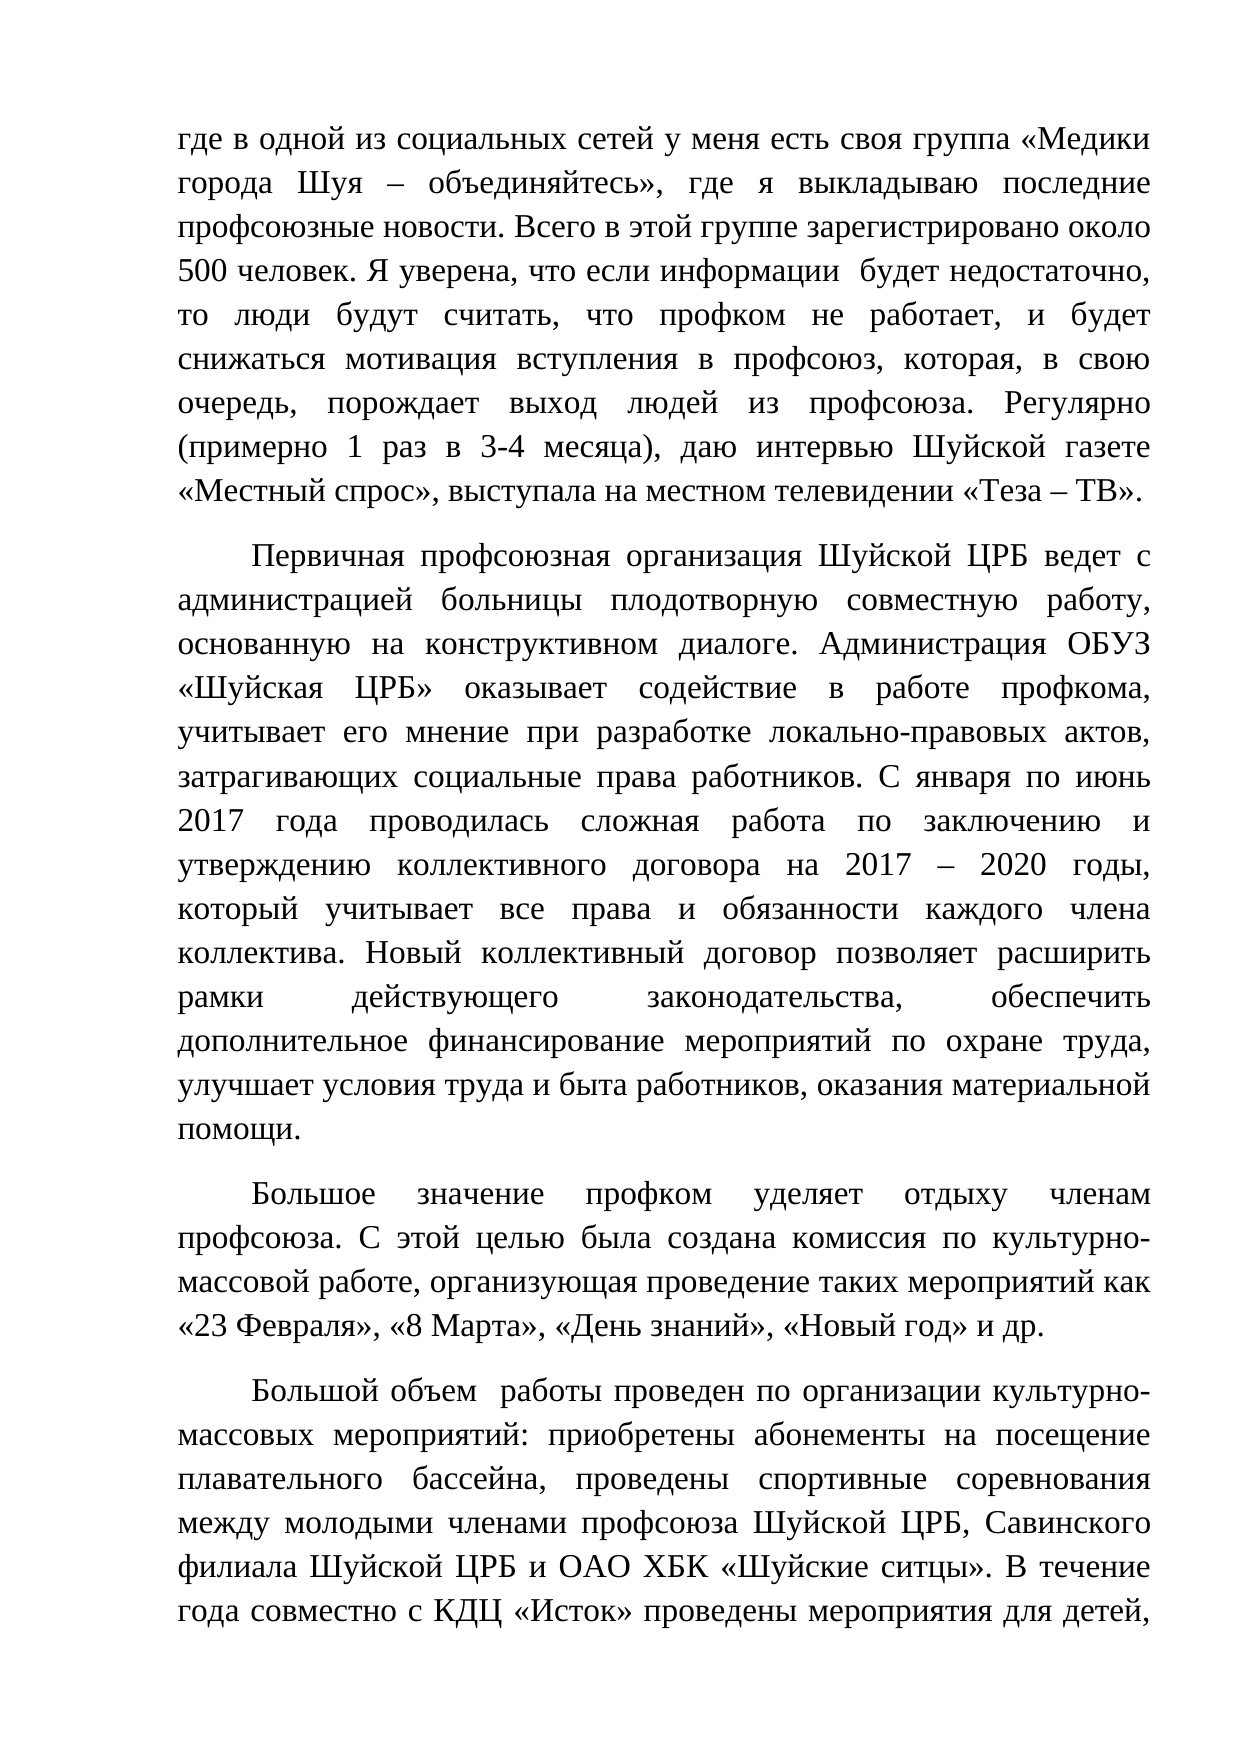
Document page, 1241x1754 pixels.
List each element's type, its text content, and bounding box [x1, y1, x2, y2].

text Большое значение профком уделяет отдыху членам профсоюза. С этой целью была создана комиссия по культурно-массовой работе, организующая проведение таких мероприятий как «23 Февраля», «8 Марта», «День знаний», «Новый год» и др. [177, 1173, 1152, 1344]
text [177, 1370, 1152, 1629]
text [177, 118, 1152, 509]
text Первичная профсоюзная организация Шуйской ЦРБ ведет с администрацией больницы плодотворную совместную работу, основанную на конструктивном диалоге. Администрация ОБУЗ «Шуйская ЦРБ» оказывает содействие в работе профкома, учитывает его мнение при разработке локально-правовых актов, затрагивающих социальные права работников. С января по июнь 2017 года проводилась сложная работа по заключению и утверждению коллективного договора на 2017 – 2020 годы, который учитывает все права и обязанности каждого члена коллектива. Новый коллективный договор позволяет расширить рамки действующего законодательства, обеспечить дополнительное финансирование мероприятий по охране труда, улучшает условия труда и быта работников, оказания материальной помощи. [177, 536, 1152, 1147]
